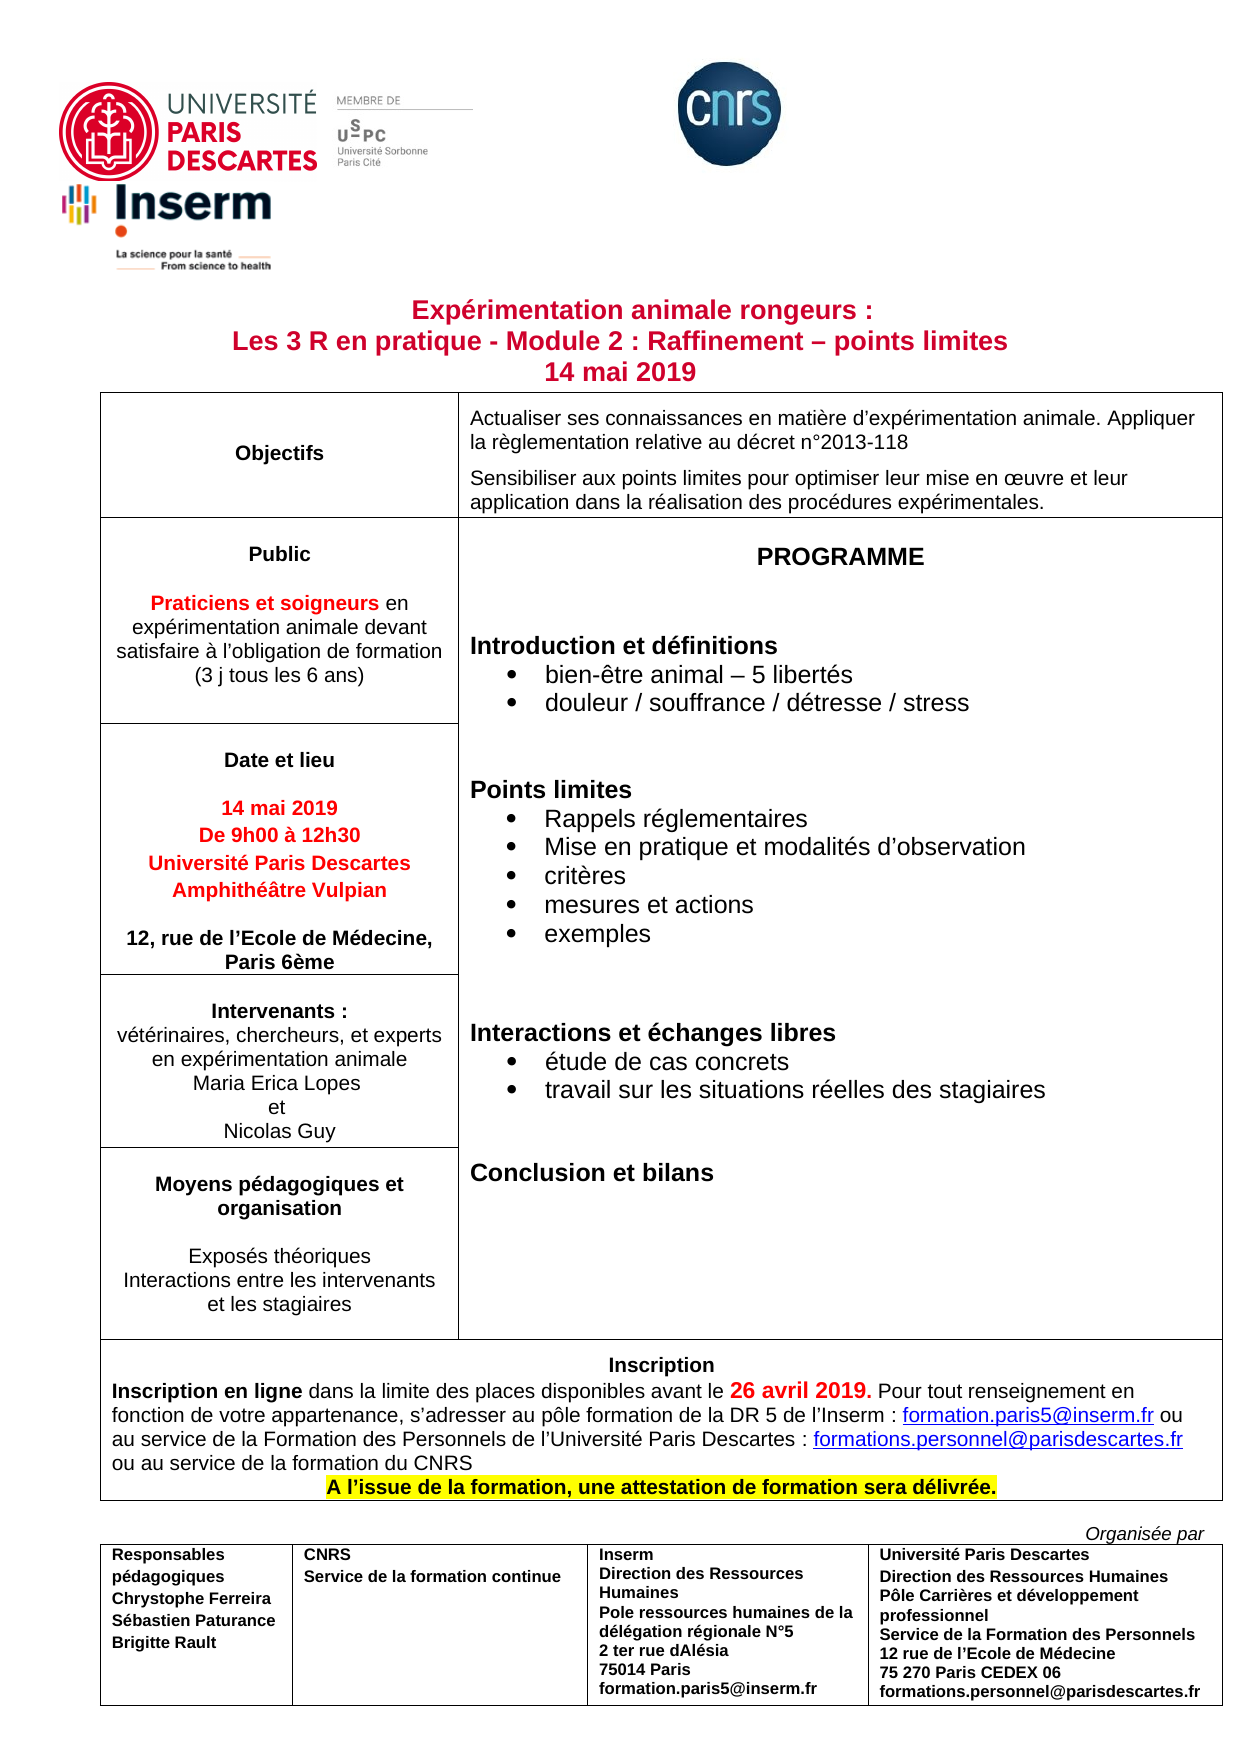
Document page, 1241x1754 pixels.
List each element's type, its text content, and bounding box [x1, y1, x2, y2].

table_cell Intervenants : vétérinaires, chercheurs, et experts en expérimentation animale Maria Erica Lopes et Nicolas Guy [101, 975, 458, 1147]
text Organisée par [89, 1522, 1211, 1544]
table_cell Inscription Inscription en ligne dans la limite des places disponibles avant le 26 avril 2019. Pour tout renseignement en fonction de votre appartenance, s’adresser au pôle formation de la DR 5 de l’Inserm : formation.paris5@inserm.fr ou au service de la Formation des Personnels de l’Université Paris Descartes : formations.personnel@parisdescartes.fr ou au service de la formation du CNRS A l’issue de la formation, une attestation de formation sera délivrée. [101, 1340, 1222, 1500]
table_cell Moyens pédagogiques et organisation Exposés théoriques Interactions entre les intervenants et les stagiaires [101, 1148, 458, 1339]
picture [59, 29, 991, 275]
table_header Objectifs [101, 393, 458, 517]
table_cell Date et lieu 14 mai 2019 De 9h00 à 12h30 Université Paris Descartes Amphithéâtre Vulpian 12, rue de l’Ecole de Médecine, Paris 6ème [101, 724, 458, 974]
table_header Actualiser ses connaissances en matière d’expérimentation animale. Appliquer la règlementation relative au décret n°2013-118 Sensibiliser aux points limites pour optimiser leur mise en œuvre et leur application dans la réalisation des procédures expérimentales. [459, 393, 1222, 517]
text 14 mai 2019 [59, 356, 1181, 387]
text Expérimentation animale rongeurs : [59, 294, 1226, 325]
table_header CNRS Service de la formation continue [293, 1545, 587, 1705]
table_header Université Paris Descartes Direction des Ressources Humaines Pôle Carrières et développement professionnel Service de la Formation des Personnels 12 rue de l’Ecole de Médecine 75 270 Paris CEDEX 06 formations.personnel@parisdescartes.fr [869, 1545, 1222, 1705]
text Les 3 R en pratique - Module 2 : Raffinement – points limites [59, 325, 1181, 356]
table_cell Public Praticiens et soigneurs en expérimentation animale devant satisfaire à l’obligation de formation (3 j tous les 6 ans) [101, 518, 458, 723]
table_header Responsables pédagogiques Chrystophe Ferreira Sébastien Paturance Brigitte Rault [101, 1545, 292, 1705]
table_header Inserm Direction des Ressources Humaines Pole ressources humaines de la délégation régionale N°5 2 ter rue dAlésia 75014 Paris formation.paris5@inserm.fr [588, 1545, 868, 1705]
table_cell PROGRAMME Introduction et définitions bien-être animal – 5 libertés douleur / souffrance / détresse / stress Points limites Rappels réglementaires Mise en pratique et modalités d’observation critères mesures et actions exemples Interactions et échanges libres étude de cas concrets travail sur les situations réelles des stagiaires Conclusion et bilans [459, 518, 1222, 1339]
